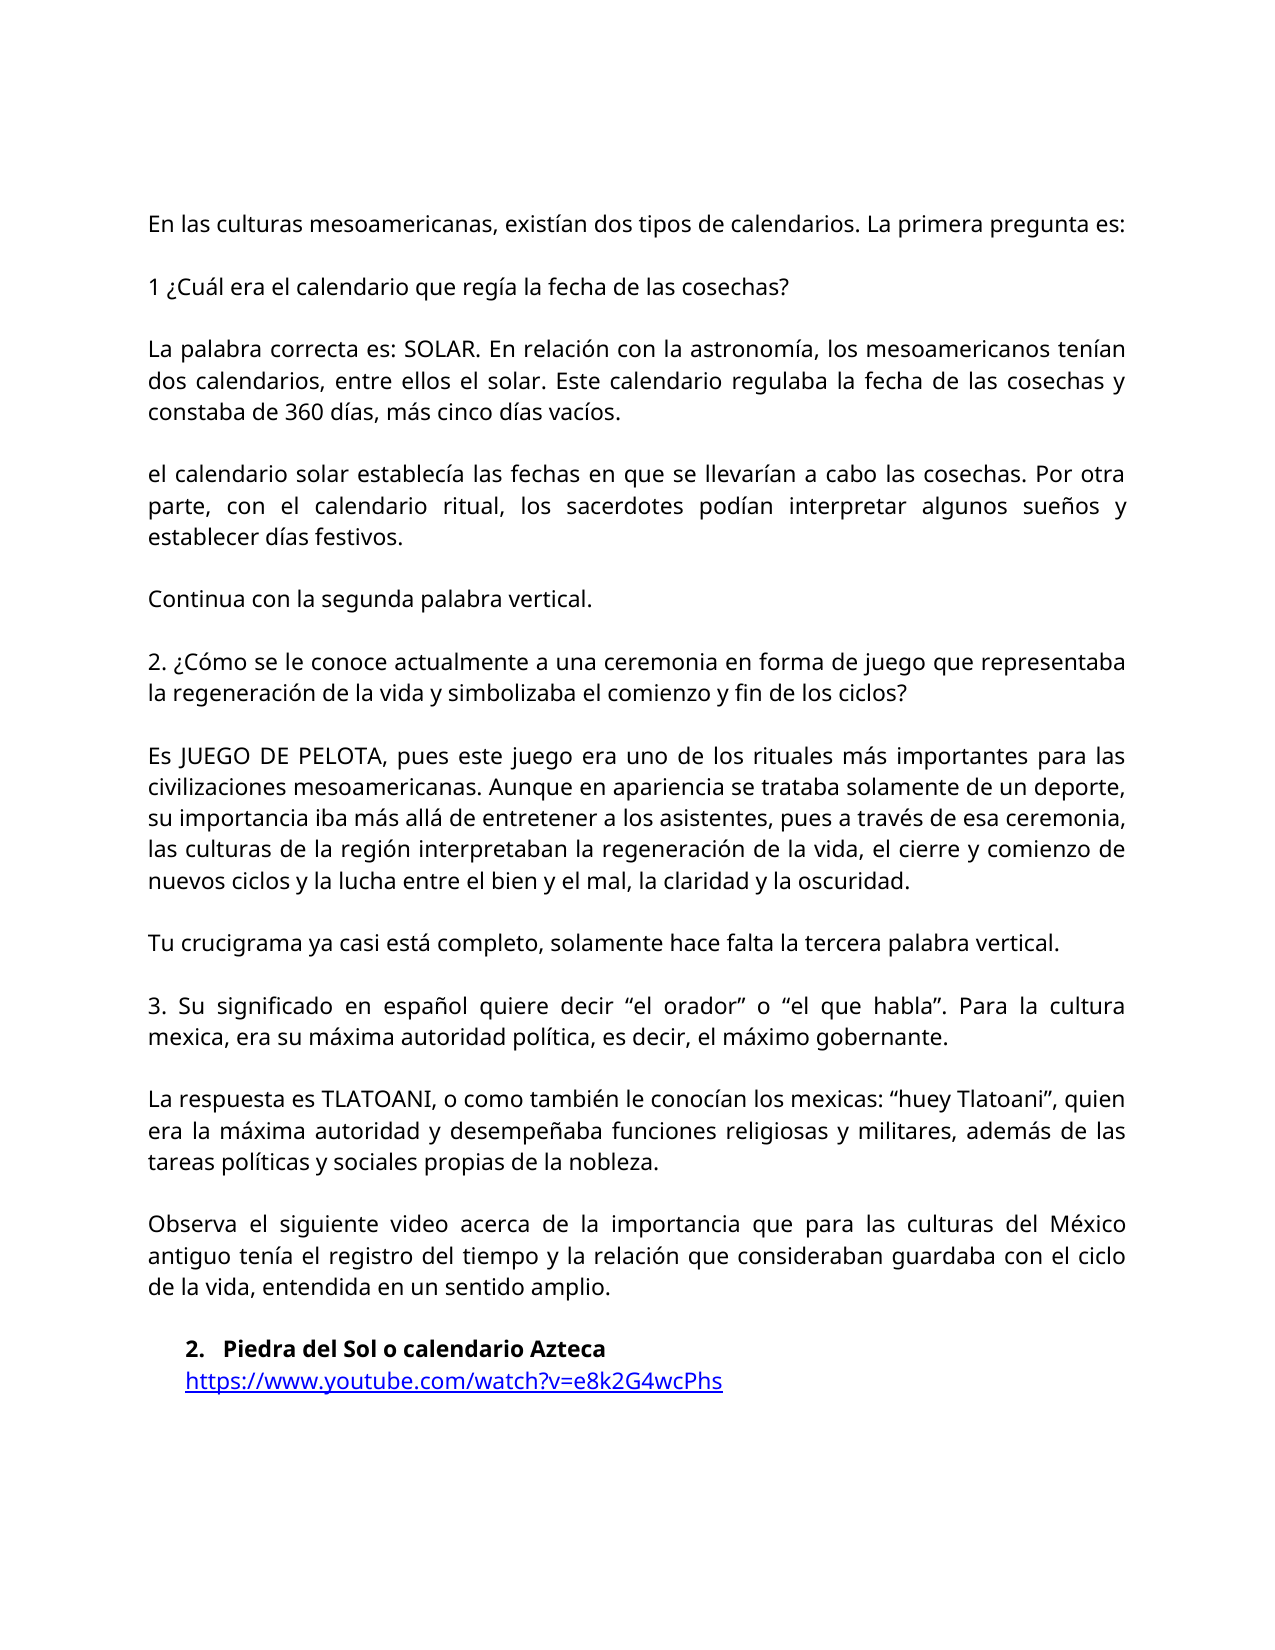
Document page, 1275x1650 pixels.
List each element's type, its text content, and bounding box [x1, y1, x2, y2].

text Observa el siguiente video acerca de la importancia que para las culturas del México antiguo tenía el registro del tiempo y la relación que consideraban guardaba con el ciclo de la vida, entendida en un sentido amplio. [148, 1208, 1127, 1302]
text 3. Su significado en español quiere decir “el orador” o “el que habla”. Para la cultura mexica, era su máxima autoridad política, es decir, el máximo gobernante. [148, 990, 1127, 1052]
text Continua con la segunda palabra vertical. [148, 583, 1127, 615]
text La palabra correcta es: SOLAR. En relación con la astronomía, los mesoamericanos tenían dos calendarios, entre ellos el solar. Este calendario regulaba la fecha de las cosechas y constaba de 360 días, más cinco días vacíos. [148, 333, 1127, 427]
text Es JUEGO DE PELOTA, pues este juego era uno de los rituales más importantes para las civilizaciones mesoamericanas. Aunque en apariencia se trataba solamente de un deporte, su importancia iba más allá de entretener a los asistentes, pues a través de esa ceremonia, las culturas de la región interpretaban la regeneración de la vida, el cierre y comienzo de nuevos ciclos y la lucha entre el bien y el mal, la claridad y la oscuridad. [148, 740, 1127, 896]
text La respuesta es TLATOANI, o como también le conocían los mexicas: “huey Tlatoani”, quien era la máxima autoridad y desempeñaba funciones religiosas y militares, además de las tareas políticas y sociales propias de la nobleza. [148, 1083, 1127, 1177]
text Tu crucigrama ya casi está completo, solamente hace falta la tercera palabra vertical. [148, 927, 1127, 958]
text 2. ¿Cómo se le conoce actualmente a una ceremonia en forma de juego que representaba la regeneración de la vida y simbolizaba el comienzo y fin de los ciclos? [148, 646, 1127, 708]
text el calendario solar establecía las fechas en que se llevarían a cabo las cosechas. Por otra parte, con el calendario ritual, los sacerdotes podían interpretar algunos sueños y establecer días festivos. [148, 458, 1127, 552]
text 1 ¿Cuál era el calendario que regía la fecha de las cosechas? [148, 271, 1127, 302]
text https://www.youtube.com/watch?v=e8k2G4wcPhs [185, 1365, 1127, 1396]
text En las culturas mesoamericanas, existían dos tipos de calendarios. La primera pregunta es: [148, 208, 1127, 240]
list Piedra del Sol o calendario Azteca [185, 1333, 1127, 1365]
